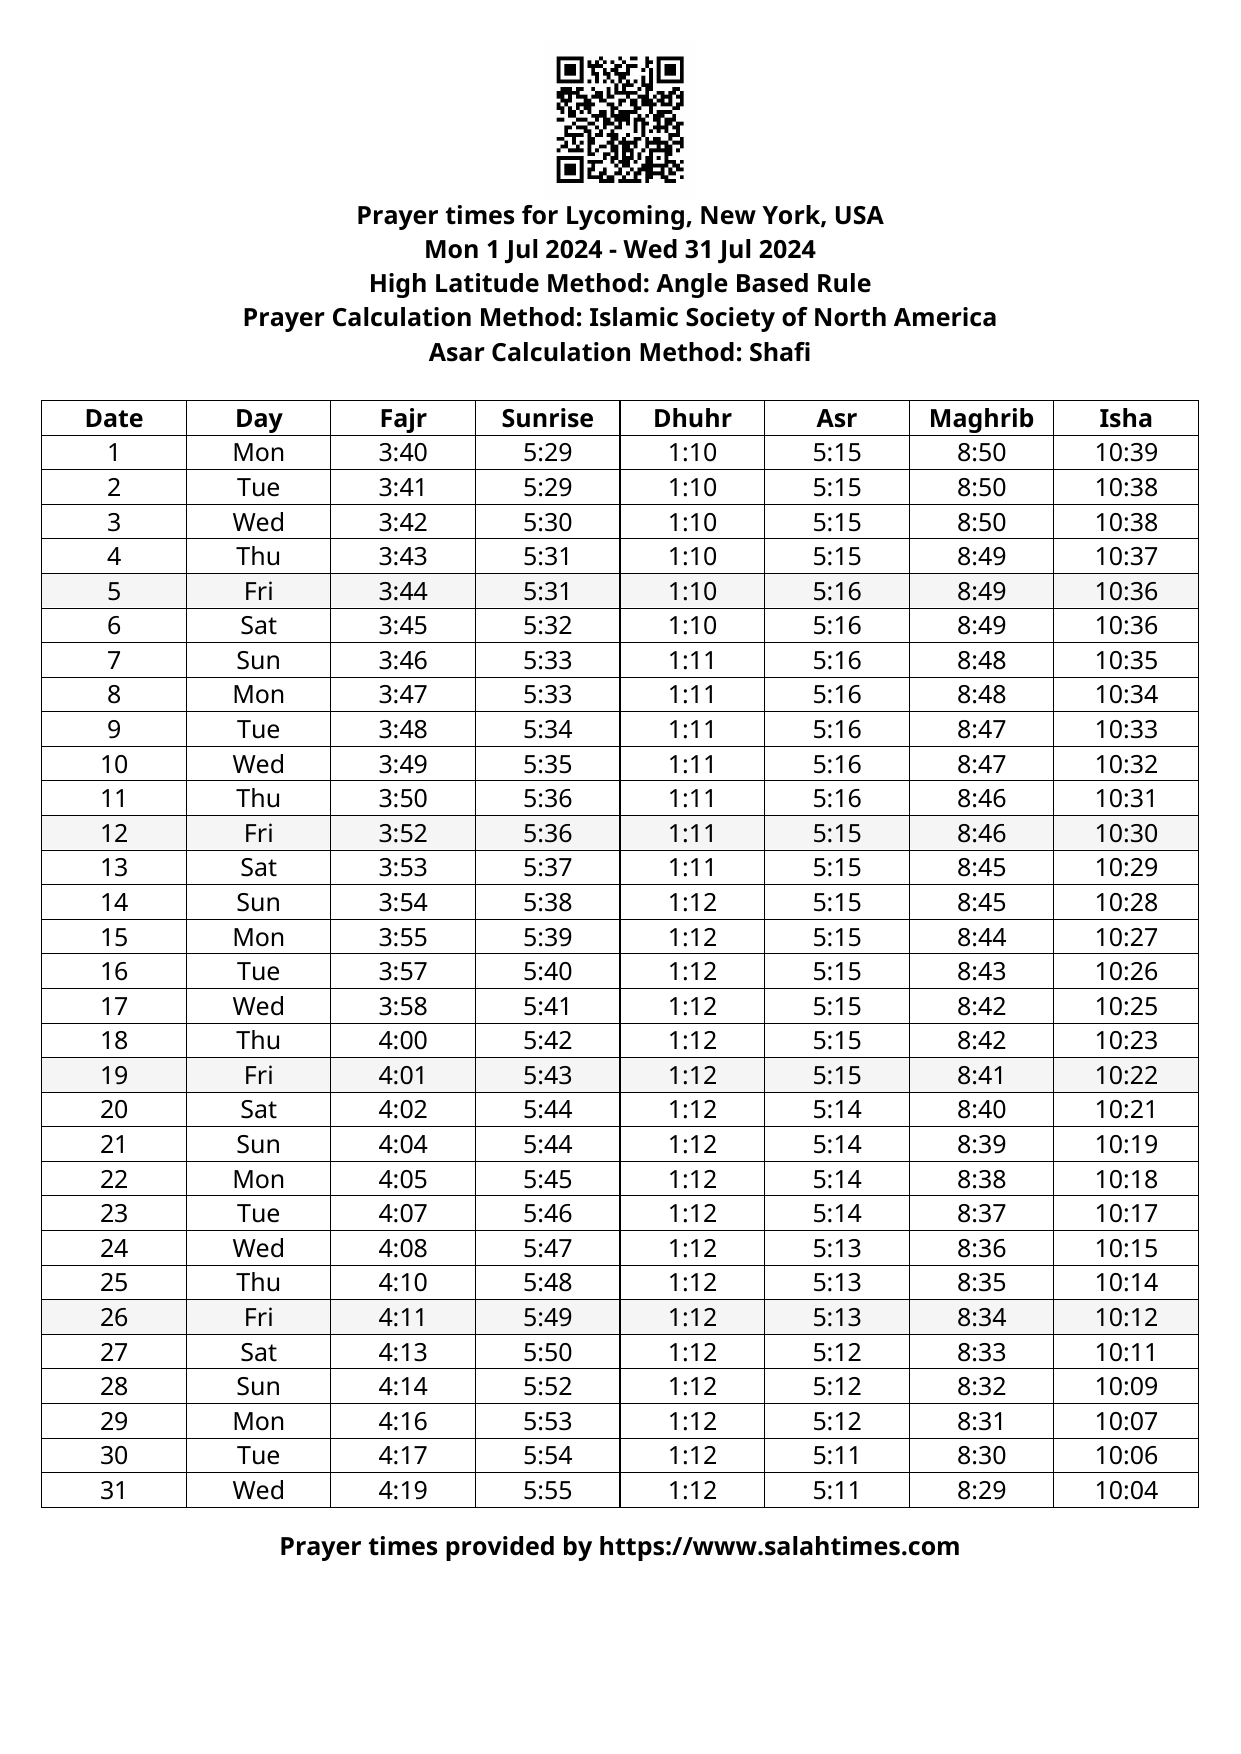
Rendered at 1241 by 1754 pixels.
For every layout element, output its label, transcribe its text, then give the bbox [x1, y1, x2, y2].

table_cell 5:12 [765, 1335, 909, 1368]
table_cell 5:40 [476, 954, 619, 988]
table_cell 3:50 [331, 781, 475, 815]
table_cell 5:54 [476, 1439, 619, 1472]
table_cell 8:48 [910, 643, 1053, 677]
text Prayer Calculation Method: Islamic Society of North America [42, 300, 1198, 334]
table_cell Thu [187, 1024, 330, 1057]
table_cell 23 [42, 1196, 186, 1230]
table_cell Sun [187, 643, 330, 677]
table_cell 4:16 [331, 1404, 475, 1437]
table_cell 5:16 [765, 609, 909, 642]
table_cell 8:49 [910, 609, 1053, 642]
table_cell 3:54 [331, 885, 475, 919]
table_header Dhuhr [621, 401, 764, 434]
table_cell 5:13 [765, 1231, 909, 1264]
text Mon 1 Jul 2024 - Wed 31 Jul 2024 [42, 232, 1198, 266]
table_cell 3:40 [331, 436, 475, 469]
table_cell 10:36 [1054, 609, 1198, 642]
table_cell 3:45 [331, 609, 475, 642]
table_cell 5:49 [476, 1300, 619, 1334]
table_cell 4:19 [331, 1473, 475, 1507]
table_cell 10:17 [1054, 1196, 1198, 1230]
table_cell 8 [42, 678, 186, 711]
table_cell 3:58 [331, 989, 475, 1022]
table_cell 3:46 [331, 643, 475, 677]
table_cell 3:42 [331, 505, 475, 538]
table_cell 5:43 [476, 1058, 619, 1092]
table_cell 8:30 [910, 1439, 1053, 1472]
table_cell 7 [42, 643, 186, 677]
table_cell 8:34 [910, 1300, 1053, 1334]
table_cell 10:35 [1054, 643, 1198, 677]
table_cell 30 [42, 1439, 186, 1472]
table_cell Thu [187, 1266, 330, 1299]
table_cell 3:57 [331, 954, 475, 988]
table_cell 5:12 [765, 1404, 909, 1437]
table_header Date [42, 401, 186, 434]
table_cell 4:13 [331, 1335, 475, 1368]
table_cell 8:41 [910, 1058, 1053, 1092]
table_cell 5:14 [765, 1127, 909, 1161]
table_cell 5:16 [765, 712, 909, 746]
table_cell 1:12 [621, 920, 764, 953]
table_cell Thu [187, 539, 330, 573]
table_cell 5:37 [476, 851, 619, 884]
table_cell 3:44 [331, 574, 475, 607]
table_cell 1:10 [621, 574, 764, 607]
table_cell Fri [187, 1300, 330, 1334]
table_cell Tue [187, 1196, 330, 1230]
table_cell Thu [187, 781, 330, 815]
table_cell 10:27 [1054, 920, 1198, 953]
table_cell Mon [187, 436, 330, 469]
table_cell 1:12 [621, 1439, 764, 1472]
table_cell 5:16 [765, 781, 909, 815]
table_cell 5:53 [476, 1404, 619, 1437]
table_cell 25 [42, 1266, 186, 1299]
table_cell 12 [42, 816, 186, 849]
table_cell 3:47 [331, 678, 475, 711]
table_cell 3:43 [331, 539, 475, 573]
table_cell Wed [187, 1473, 330, 1507]
table_header Sunrise [476, 401, 619, 434]
table_cell 29 [42, 1404, 186, 1437]
table_cell 1:10 [621, 436, 764, 469]
table_cell 10 [42, 747, 186, 780]
table_cell 10:36 [1054, 574, 1198, 607]
table_cell Sat [187, 1335, 330, 1368]
table_cell 5:29 [476, 436, 619, 469]
table_cell 8:29 [910, 1473, 1053, 1507]
table_header Day [187, 401, 330, 434]
table_cell 31 [42, 1473, 186, 1507]
table_header Asr [765, 401, 909, 434]
table_cell 4:08 [331, 1231, 475, 1264]
table_cell 1:11 [621, 678, 764, 711]
table_cell 5:11 [765, 1439, 909, 1472]
table_cell 4:11 [331, 1300, 475, 1334]
table_cell 9 [42, 712, 186, 746]
table_cell 11 [42, 781, 186, 815]
table_cell 1:12 [621, 1127, 764, 1161]
table_cell 4:01 [331, 1058, 475, 1092]
table_cell 5:16 [765, 643, 909, 677]
table_cell 8:45 [910, 851, 1053, 884]
table_cell 27 [42, 1335, 186, 1368]
table_cell 4:02 [331, 1093, 475, 1126]
table_cell 1:12 [621, 1369, 764, 1403]
table_cell Wed [187, 989, 330, 1022]
table_cell 1:12 [621, 989, 764, 1022]
table_cell Fri [187, 574, 330, 607]
table_cell 8:38 [910, 1162, 1053, 1195]
table_cell Mon [187, 678, 330, 711]
table_cell 10:06 [1054, 1439, 1198, 1472]
table_cell 10:22 [1054, 1058, 1198, 1092]
table_cell 10:18 [1054, 1162, 1198, 1195]
table_cell Sun [187, 885, 330, 919]
table_cell 4:14 [331, 1369, 475, 1403]
table_cell 18 [42, 1024, 186, 1057]
table_cell 3:48 [331, 712, 475, 746]
table_cell 8:49 [910, 574, 1053, 607]
table_cell 5:15 [765, 539, 909, 573]
picture [542, 41, 699, 198]
table_cell 10:12 [1054, 1300, 1198, 1334]
table_cell 10:39 [1054, 436, 1198, 469]
table_cell 8:42 [910, 1024, 1053, 1057]
table_cell 1:11 [621, 712, 764, 746]
table_cell 1:12 [621, 1162, 764, 1195]
table_cell 8:33 [910, 1335, 1053, 1368]
table_cell 1:12 [621, 1335, 764, 1368]
table_cell 10:33 [1054, 712, 1198, 746]
table_cell 5:48 [476, 1266, 619, 1299]
table_cell 5:12 [765, 1369, 909, 1403]
table_cell 5:50 [476, 1335, 619, 1368]
table_cell 14 [42, 885, 186, 919]
table_cell 4:04 [331, 1127, 475, 1161]
table_cell 5:47 [476, 1231, 619, 1264]
table_cell Fri [187, 816, 330, 849]
table_cell 5:13 [765, 1266, 909, 1299]
table_cell 26 [42, 1300, 186, 1334]
table_cell 1:11 [621, 816, 764, 849]
table_cell 4:00 [331, 1024, 475, 1057]
table_cell 24 [42, 1231, 186, 1264]
table_cell 5:14 [765, 1162, 909, 1195]
table_cell 5:15 [765, 816, 909, 849]
table_cell 28 [42, 1369, 186, 1403]
table_cell 21 [42, 1127, 186, 1161]
text Asar Calculation Method: Shafi [42, 334, 1198, 368]
table_cell 4:10 [331, 1266, 475, 1299]
table_cell 4:07 [331, 1196, 475, 1230]
table_cell 8:48 [910, 678, 1053, 711]
table_cell 5:33 [476, 678, 619, 711]
table_cell 5:15 [765, 885, 909, 919]
table_cell 5:46 [476, 1196, 619, 1230]
table_cell 5:13 [765, 1300, 909, 1334]
table_cell 8:44 [910, 920, 1053, 953]
text Prayer times provided by https://www.salahtimes.com [42, 1528, 1198, 1563]
table_cell 10:34 [1054, 678, 1198, 711]
table_cell 1:12 [621, 1473, 764, 1507]
table_cell 10:38 [1054, 505, 1198, 538]
table_cell 1:12 [621, 1300, 764, 1334]
table_cell 6 [42, 609, 186, 642]
table_cell 13 [42, 851, 186, 884]
table_cell 10:14 [1054, 1266, 1198, 1299]
table_cell 5:15 [765, 470, 909, 504]
table_cell 1:12 [621, 954, 764, 988]
table_cell 1:12 [621, 1196, 764, 1230]
table_cell Sun [187, 1127, 330, 1161]
table_cell 5:15 [765, 954, 909, 988]
table_cell 5:15 [765, 1058, 909, 1092]
table_cell 3:53 [331, 851, 475, 884]
table_cell 5:31 [476, 539, 619, 573]
table_cell Tue [187, 954, 330, 988]
table_cell Mon [187, 1162, 330, 1195]
table_cell Wed [187, 1231, 330, 1264]
table_cell 10:19 [1054, 1127, 1198, 1161]
table_cell 1:11 [621, 851, 764, 884]
table_cell 8:31 [910, 1404, 1053, 1437]
table_cell 5:33 [476, 643, 619, 677]
table_cell 8:49 [910, 539, 1053, 573]
table_cell 5:41 [476, 989, 619, 1022]
table_cell Sat [187, 609, 330, 642]
table_cell 5:16 [765, 574, 909, 607]
table_cell 5:16 [765, 747, 909, 780]
table_cell 17 [42, 989, 186, 1022]
table_header Maghrib [910, 401, 1053, 434]
table_cell 8:43 [910, 954, 1053, 988]
table_cell 5:39 [476, 920, 619, 953]
table_cell 3 [42, 505, 186, 538]
table_cell 5:29 [476, 470, 619, 504]
table_cell 5:38 [476, 885, 619, 919]
table_cell 5:15 [765, 1024, 909, 1057]
table_cell 1:12 [621, 1093, 764, 1126]
table_cell 5:34 [476, 712, 619, 746]
table_cell Fri [187, 1058, 330, 1092]
table_cell Mon [187, 1404, 330, 1437]
table_cell 8:32 [910, 1369, 1053, 1403]
table_cell Tue [187, 712, 330, 746]
table_cell 1:12 [621, 1024, 764, 1057]
table_cell 1:12 [621, 885, 764, 919]
table_cell 1:11 [621, 781, 764, 815]
table_cell 8:50 [910, 505, 1053, 538]
table_cell 10:15 [1054, 1231, 1198, 1264]
table_header Fajr [331, 401, 475, 434]
table_cell 3:41 [331, 470, 475, 504]
table_cell 10:04 [1054, 1473, 1198, 1507]
table_cell 1 [42, 436, 186, 469]
table_cell 10:21 [1054, 1093, 1198, 1126]
table_cell Wed [187, 747, 330, 780]
table_cell 5:44 [476, 1093, 619, 1126]
table_cell 4 [42, 539, 186, 573]
table_cell 10:31 [1054, 781, 1198, 815]
table_cell 5:42 [476, 1024, 619, 1057]
table_cell 2 [42, 470, 186, 504]
table_header Isha [1054, 401, 1198, 434]
table_cell 22 [42, 1162, 186, 1195]
text High Latitude Method: Angle Based Rule [42, 266, 1198, 300]
table_cell Mon [187, 920, 330, 953]
table_cell 1:12 [621, 1404, 764, 1437]
table_cell 1:12 [621, 1231, 764, 1264]
table_cell 1:12 [621, 1058, 764, 1092]
table_cell 3:52 [331, 816, 475, 849]
table_cell 5:45 [476, 1162, 619, 1195]
table_cell 1:10 [621, 505, 764, 538]
table_cell 5:15 [765, 920, 909, 953]
table_cell 1:12 [621, 1266, 764, 1299]
table_cell 4:05 [331, 1162, 475, 1195]
table_cell 10:38 [1054, 470, 1198, 504]
table_cell 5:15 [765, 989, 909, 1022]
table_cell 5:32 [476, 609, 619, 642]
table_cell 10:26 [1054, 954, 1198, 988]
table_cell Tue [187, 470, 330, 504]
table_cell 8:46 [910, 781, 1053, 815]
table_cell Sat [187, 851, 330, 884]
table_cell 1:10 [621, 470, 764, 504]
table_cell Sun [187, 1369, 330, 1403]
table_cell 5:15 [765, 505, 909, 538]
table_cell 3:55 [331, 920, 475, 953]
table_cell 8:50 [910, 436, 1053, 469]
table_cell 10:28 [1054, 885, 1198, 919]
table_cell 1:10 [621, 539, 764, 573]
table_cell 5:36 [476, 816, 619, 849]
table_cell 10:25 [1054, 989, 1198, 1022]
table_cell 5:14 [765, 1196, 909, 1230]
table_cell 5:36 [476, 781, 619, 815]
table_cell 5:14 [765, 1093, 909, 1126]
table_cell 10:37 [1054, 539, 1198, 573]
table_cell 8:47 [910, 712, 1053, 746]
table_cell 8:45 [910, 885, 1053, 919]
table_cell 5:31 [476, 574, 619, 607]
table_cell 10:09 [1054, 1369, 1198, 1403]
text Prayer times for Lycoming, New York, USA [42, 198, 1198, 232]
table_cell 5:35 [476, 747, 619, 780]
table_cell 3:49 [331, 747, 475, 780]
table_cell 10:23 [1054, 1024, 1198, 1057]
table_cell 5:16 [765, 678, 909, 711]
table_cell Sat [187, 1093, 330, 1126]
table_cell 4:17 [331, 1439, 475, 1472]
table_cell 8:47 [910, 747, 1053, 780]
table_cell 1:10 [621, 609, 764, 642]
table_cell 5:11 [765, 1473, 909, 1507]
table_cell 5:52 [476, 1369, 619, 1403]
table_cell Wed [187, 505, 330, 538]
table_cell 10:32 [1054, 747, 1198, 780]
table_cell 20 [42, 1093, 186, 1126]
table_cell 5 [42, 574, 186, 607]
table_cell 16 [42, 954, 186, 988]
table_cell 8:50 [910, 470, 1053, 504]
table_cell 1:11 [621, 643, 764, 677]
table_cell 8:36 [910, 1231, 1053, 1264]
table_cell Tue [187, 1439, 330, 1472]
table_cell 8:35 [910, 1266, 1053, 1299]
table_cell 10:30 [1054, 816, 1198, 849]
table_cell 1:11 [621, 747, 764, 780]
table_cell 8:46 [910, 816, 1053, 849]
table_cell 10:29 [1054, 851, 1198, 884]
table_cell 10:07 [1054, 1404, 1198, 1437]
table_cell 5:15 [765, 436, 909, 469]
table_cell 8:37 [910, 1196, 1053, 1230]
table_cell 8:39 [910, 1127, 1053, 1161]
table_cell 5:30 [476, 505, 619, 538]
table_cell 5:44 [476, 1127, 619, 1161]
table_cell 5:15 [765, 851, 909, 884]
table_cell 10:11 [1054, 1335, 1198, 1368]
table_cell 8:42 [910, 989, 1053, 1022]
table_cell 5:55 [476, 1473, 619, 1507]
table_cell 19 [42, 1058, 186, 1092]
table_cell 15 [42, 920, 186, 953]
table_cell 8:40 [910, 1093, 1053, 1126]
